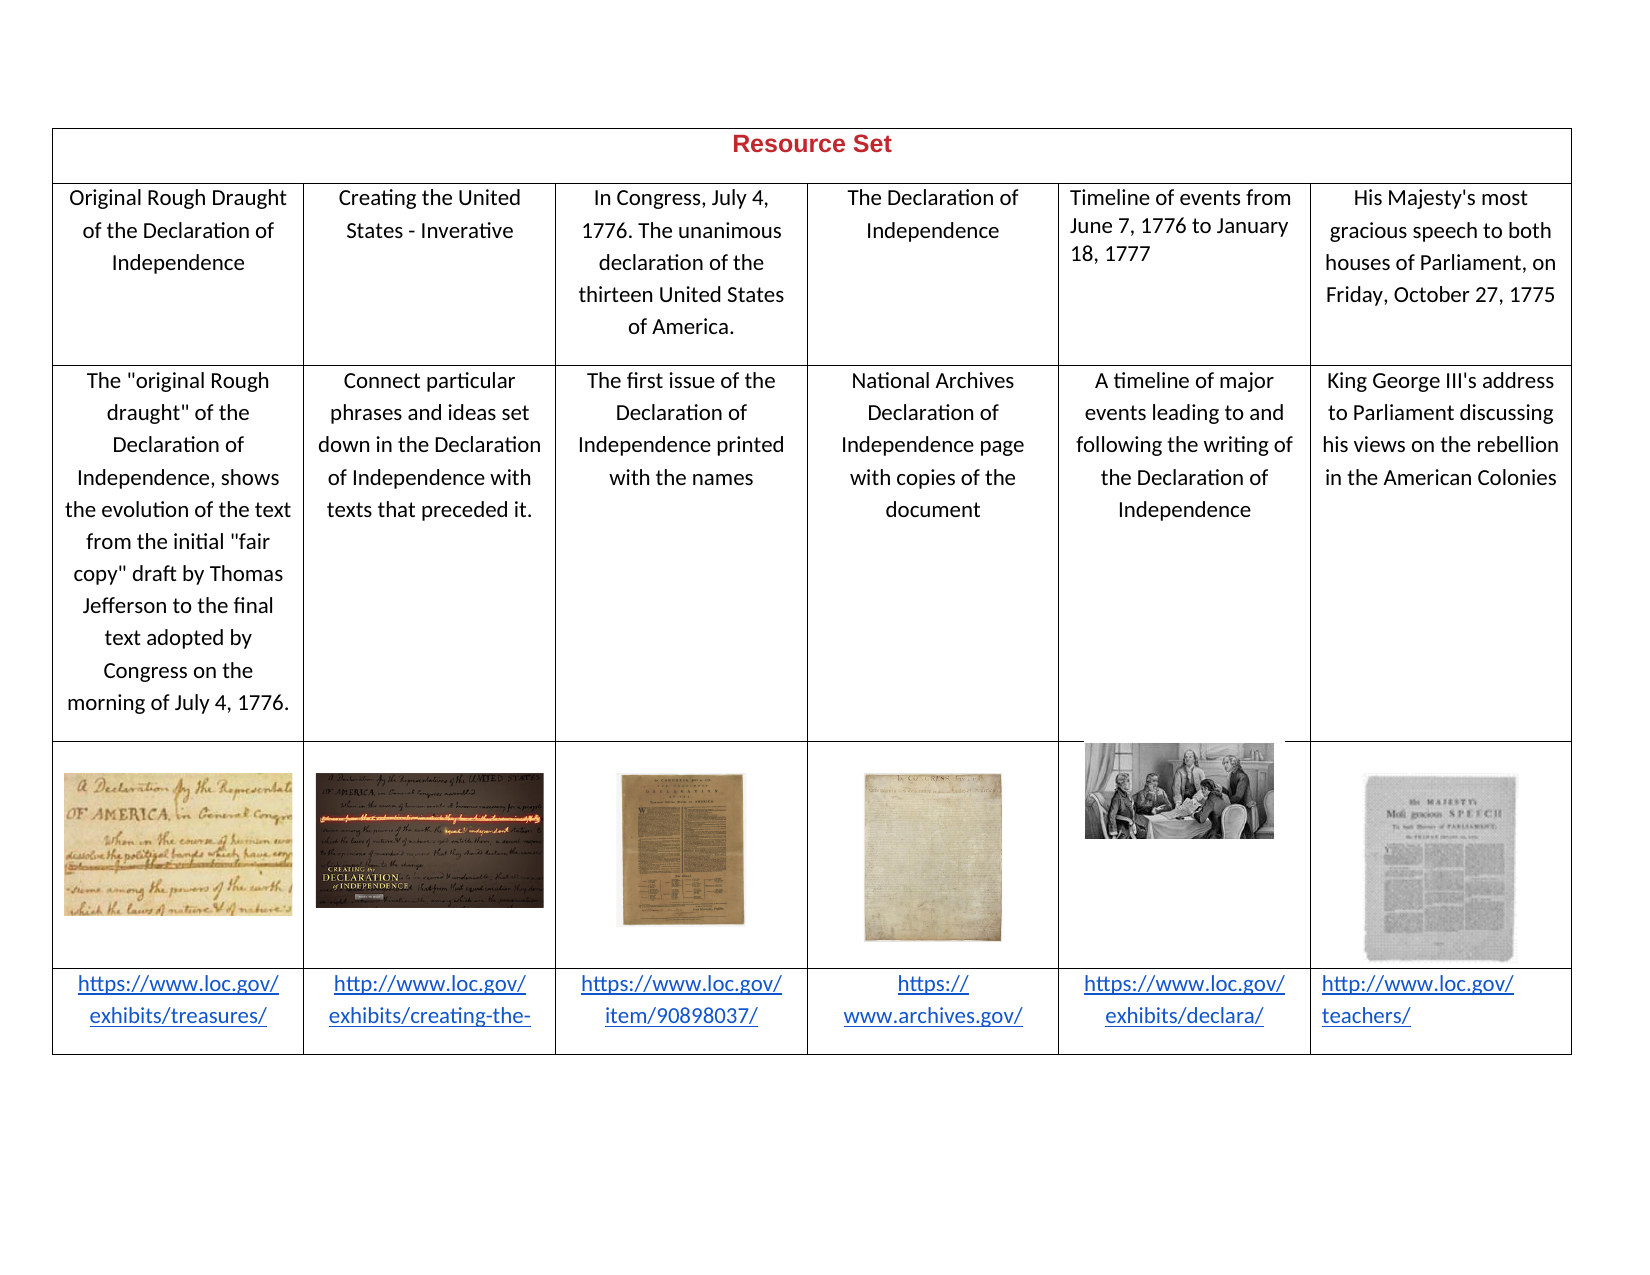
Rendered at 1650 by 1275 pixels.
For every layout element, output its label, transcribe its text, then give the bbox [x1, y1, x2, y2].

table_cell [556, 742, 807, 968]
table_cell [808, 969, 1058, 1054]
picture [616, 773, 747, 927]
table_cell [556, 969, 807, 1054]
picture [64, 773, 293, 916]
picture [1362, 773, 1519, 965]
table_cell His Majesty's most gracious speech to both houses of Parliament, on Friday, October 27, 1775 [1311, 184, 1571, 365]
table_cell Timeline of events from June 7, 1776 to January 18, 1777 [1059, 184, 1310, 365]
table_cell [1059, 742, 1310, 968]
picture [863, 773, 1003, 942]
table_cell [1059, 969, 1310, 1054]
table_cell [53, 969, 303, 1054]
table_cell [808, 742, 1058, 968]
table_cell Connect particular phrases and ideas set down in the Declaration of Independence with texts that preceded it. [304, 366, 555, 741]
table_cell King George III's address to Parliament discussing his views on the rebellion in the American Colonies [1311, 366, 1571, 741]
table_cell A timeline of major events leading to and following the writing of the Declaration of Independence [1059, 366, 1310, 741]
table_cell In Congress, July 4, 1776. The unanimous declaration of the thirteen United States of America. [556, 184, 807, 365]
picture [1083, 741, 1286, 840]
table_cell [53, 742, 303, 968]
table_header Resource Set [53, 129, 1571, 182]
table_cell The "original Rough draught" of the Declaration of Independence, shows the evolution of the text from the initial "fair copy" draft by Thomas Jefferson to the final text adopted by Congress on the morning of July 4, 1776. [53, 366, 303, 741]
table_cell [304, 742, 555, 968]
table_cell Original Rough Draught of the Declaration of Independence [53, 184, 303, 365]
table_cell National Archives Declaration of Independence page with copies of the document [808, 366, 1058, 741]
table_cell The first issue of the Declaration of Independence printed with the names [556, 366, 807, 741]
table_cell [1311, 969, 1571, 1054]
table_cell The Declaration of Independence [808, 184, 1058, 365]
picture [315, 773, 544, 908]
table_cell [304, 969, 555, 1054]
table_cell Creating the United States - Inverative [304, 184, 555, 365]
table_cell [1311, 742, 1571, 968]
